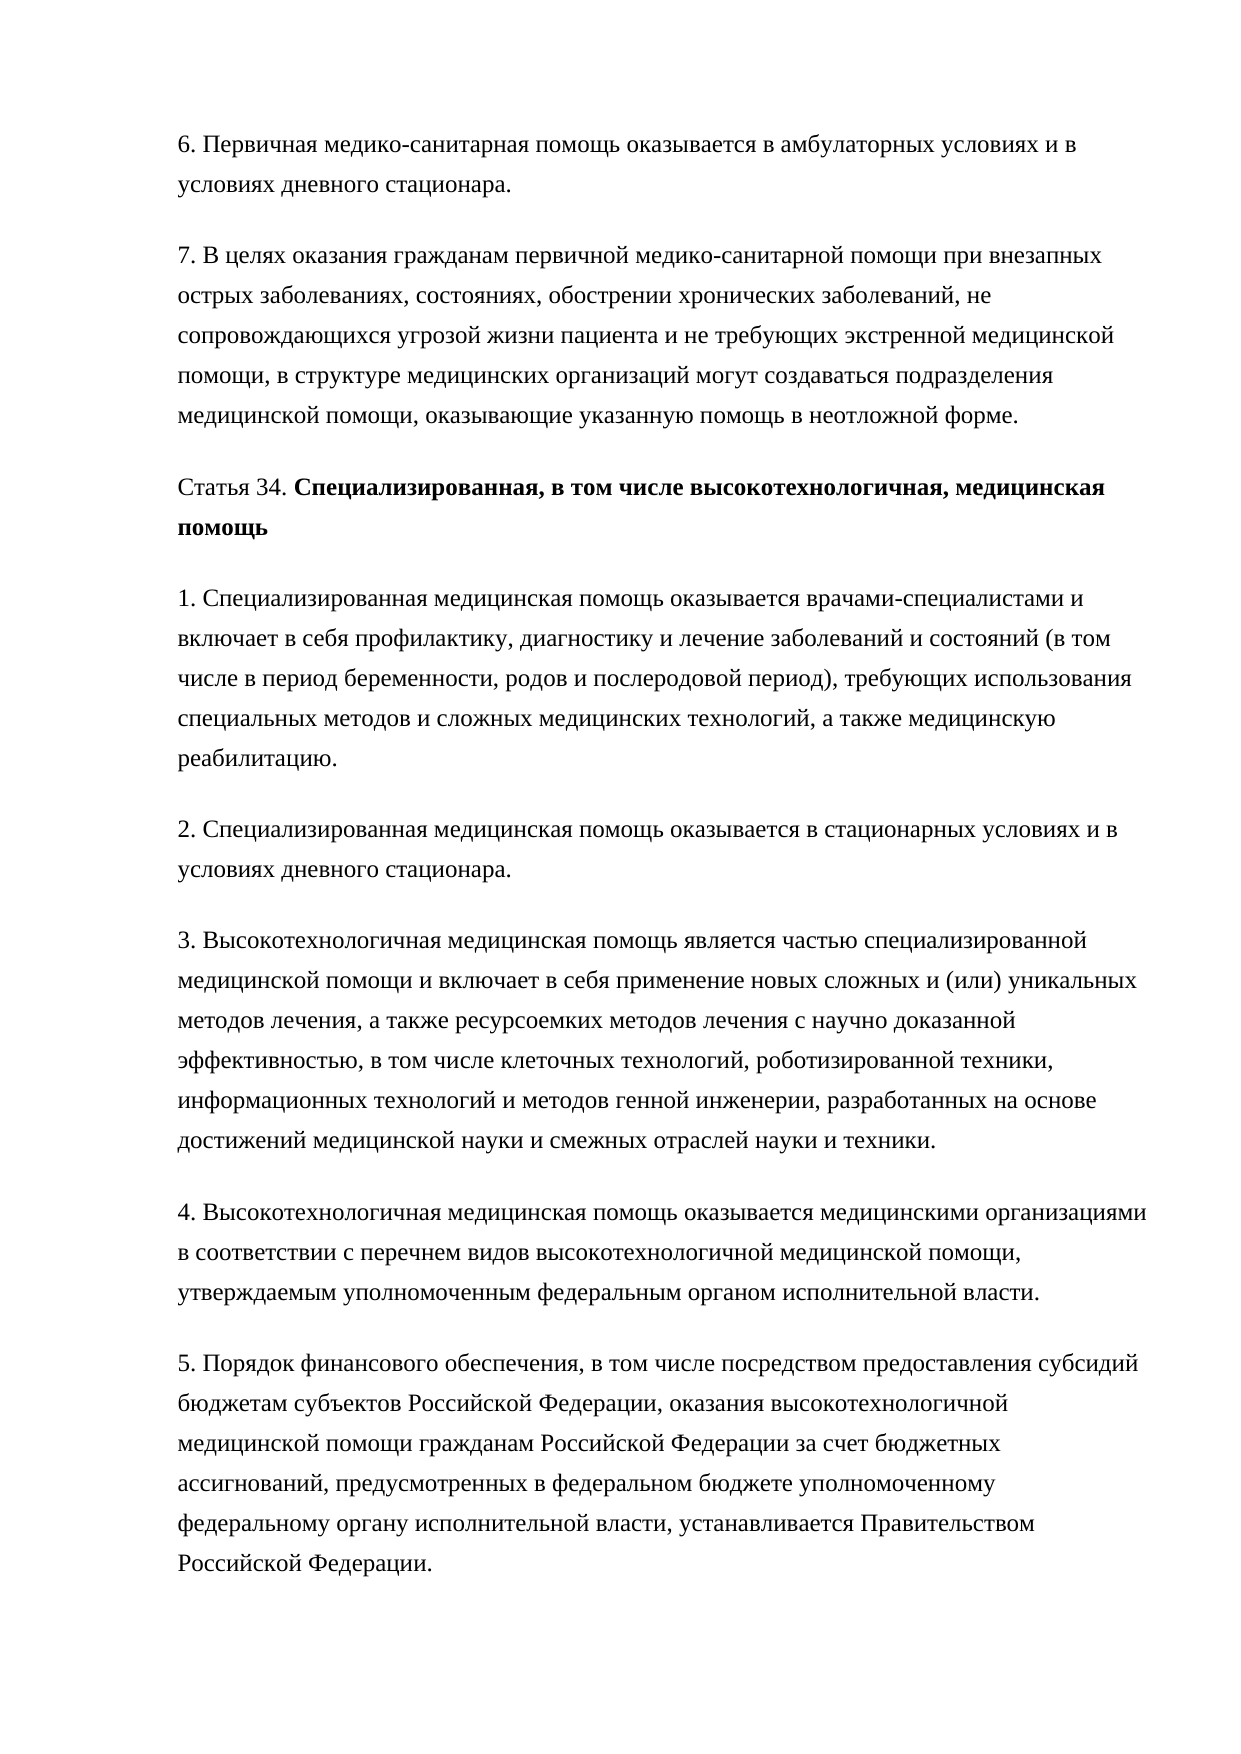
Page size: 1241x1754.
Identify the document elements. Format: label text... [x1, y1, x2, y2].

text Статья 34. Специализированная, в том числе высокотехнологичная, медицинская помощь [177, 461, 1152, 541]
text 1. Специализированная медицинская помощь оказывается врачами-специалистами и включает в себя профилактику, диагностику и лечение заболеваний и состояний (в том числе в период беременности, родов и послеродовой период), требующих использования специальных методов и сложных медицинских технологий, а также медицинскую реабилитацию. [177, 572, 1152, 772]
text 2. Специализированная медицинская помощь оказывается в стационарных условиях и в условиях дневного стационара. [177, 803, 1152, 883]
text 3. Высокотехнологичная медицинская помощь является частью специализированной медицинской помощи и включает в себя применение новых сложных и (или) уникальных методов лечения, а также ресурсоемких методов лечения с научно доказанной эффективностью, в том числе клеточных технологий, роботизированной техники, информационных технологий и методов генной инженерии, разработанных на основе достижений медицинской науки и смежных отраслей науки и техники. [177, 914, 1152, 1154]
text 5. Порядок финансового обеспечения, в том числе посредством предоставления субсидий бюджетам субъектов Российской Федерации, оказания высокотехнологичной медицинской помощи гражданам Российской Федерации за счет бюджетных ассигнований, предусмотренных в федеральном бюджете уполномоченному федеральному органу исполнительной власти, устанавливается Правительством Российской Федерации. [177, 1337, 1152, 1577]
text 4. Высокотехнологичная медицинская помощь оказывается медицинскими организациями в соответствии с перечнем видов высокотехнологичной медицинской помощи, утверждаемым уполномоченным федеральным органом исполнительной власти. [177, 1186, 1152, 1306]
text 6. Первичная медико-санитарная помощь оказывается в амбулаторных условиях и в условиях дневного стационара. [177, 118, 1152, 198]
text 7. В целях оказания гражданам первичной медико-санитарной помощи при внезапных острых заболеваниях, состояниях, обострении хронических заболеваний, не сопровождающихся угрозой жизни пациента и не требующих экстренной медицинской помощи, в структуре медицинских организаций могут создаваться подразделения медицинской помощи, оказывающие указанную помощь в неотложной форме. [177, 229, 1152, 429]
